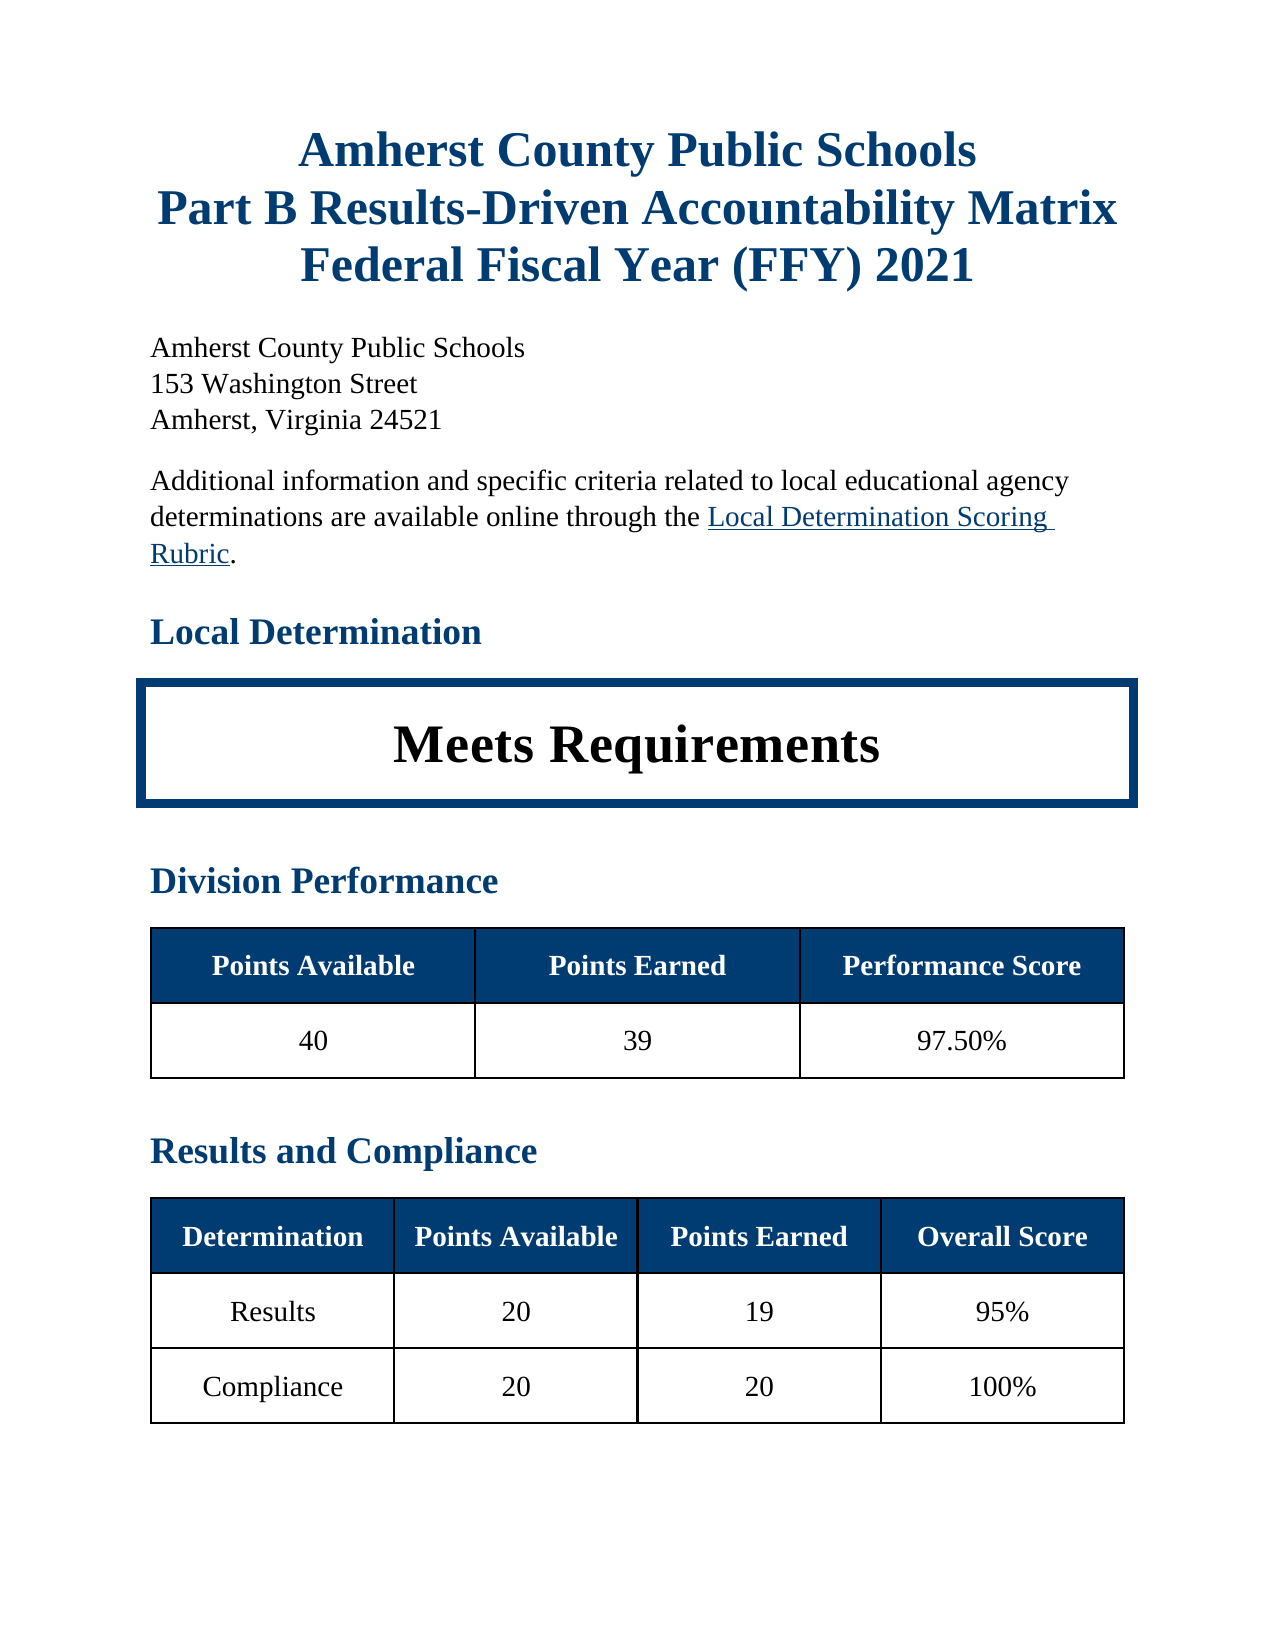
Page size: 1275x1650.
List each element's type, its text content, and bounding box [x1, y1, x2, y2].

subtitle Local Determination [150, 609, 1125, 652]
table_header Performance Score [801, 929, 1123, 1002]
text 153 Washington Street [150, 366, 1125, 400]
table_header Determination [152, 1199, 393, 1272]
table_header Points Earned [639, 1199, 880, 1272]
table_cell 97.50% [801, 1004, 1123, 1077]
table_header Points Available [152, 929, 474, 1002]
text Additional information and specific criteria related to local educational agency determinations are available online through the Local Determination Scoring Rubric. [150, 463, 1125, 569]
table_header Points Earned [476, 929, 799, 1002]
table_cell 95% [882, 1274, 1123, 1347]
subtitle Results and Compliance [150, 1129, 1125, 1172]
text Meets Requirements [146, 687, 1129, 799]
table_cell 19 [639, 1274, 880, 1347]
subtitle Amherst County Public Schools Part B Results-Driven Accountability Matrix Federal Fiscal Year (FFY) 2021 [150, 120, 1125, 292]
table_cell 40 [152, 1004, 474, 1077]
table_cell 39 [476, 1004, 799, 1077]
table_header Points Available [395, 1199, 636, 1272]
table_cell Compliance [152, 1349, 393, 1422]
table_cell 20 [639, 1349, 880, 1422]
table_cell 100% [882, 1349, 1123, 1422]
table_header Overall Score [882, 1199, 1123, 1272]
text Amherst County Public Schools [150, 330, 1125, 363]
table_cell 20 [395, 1274, 636, 1347]
text Amherst, Virginia 24521 [150, 402, 1125, 436]
table_cell Results [152, 1274, 393, 1347]
table_cell 20 [395, 1349, 636, 1422]
subtitle Division Performance [150, 858, 1125, 902]
